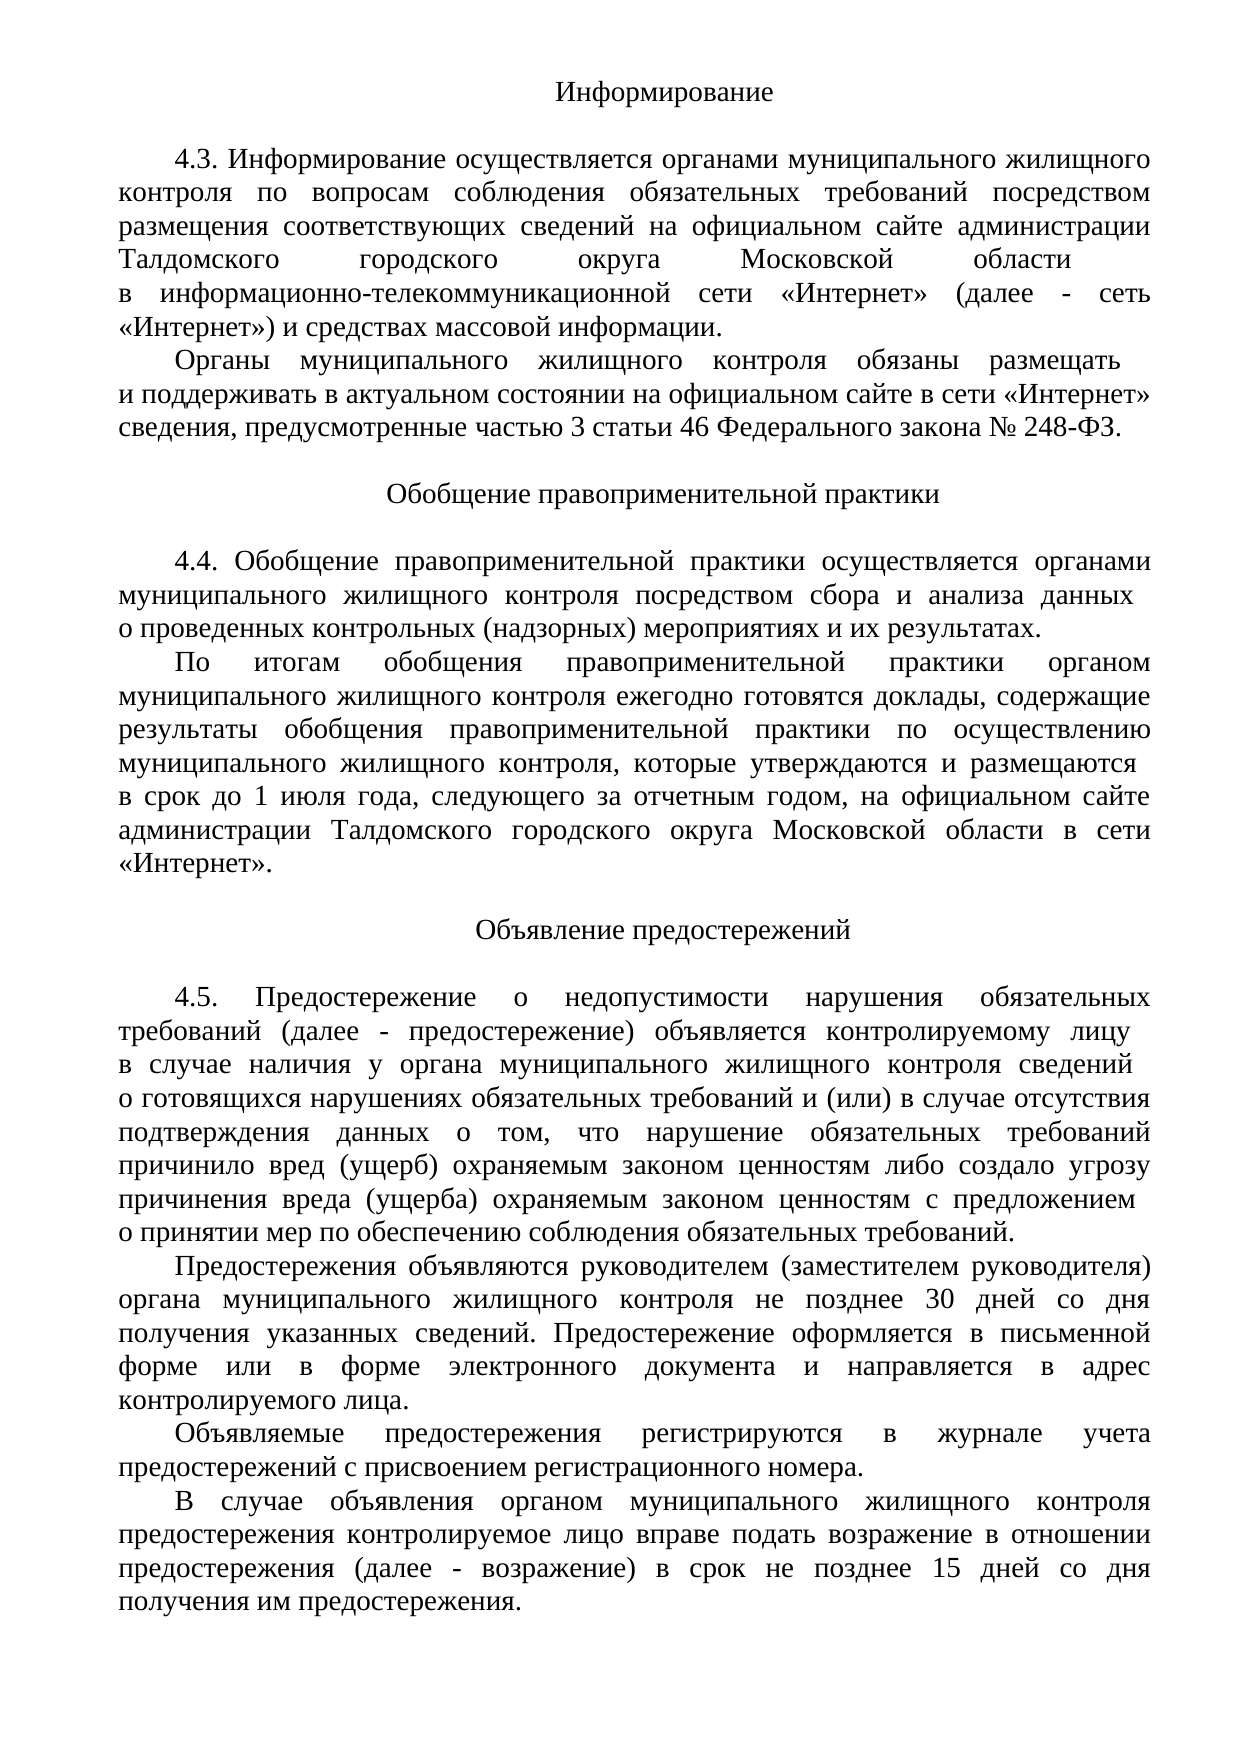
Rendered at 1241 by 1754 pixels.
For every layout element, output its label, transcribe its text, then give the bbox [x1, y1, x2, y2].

text По итогам обобщения правоприменительной практики органом муниципального жилищного контроля ежегодно готовятся доклады, содержащие результаты обобщения правоприменительной практики по осуществлению муниципального жилищного контроля, которые утверждаются и размещаются в срок до 1 июля года, следующего за отчетным годом, на официальном сайте администрации Талдомского городского округа Московской области в сети «Интернет». [118, 644, 1152, 879]
text Объявляемые предостережения регистрируются в журнале учета предостережений с присвоением регистрационного номера. [118, 1416, 1152, 1483]
text Объявление предостережений [118, 912, 1152, 946]
text 4.5. Предостережение о недопустимости нарушения обязательных требований (далее - предостережение) объявляется контролируемому лицу в случае наличия у органа муниципального жилищного контроля сведений о готовящихся нарушениях обязательных требований и (или) в случае отсутствия подтверждения данных о том, что нарушение обязательных требований причинило вред (ущерб) охраняемым законом ценностям либо создало угрозу причинения вреда (ущерба) охраняемым законом ценностям с предложением о принятии мер по обеспечению соблюдения обязательных требований. [118, 979, 1152, 1248]
text Органы муниципального жилищного контроля обязаны размещать и поддерживать в актуальном состоянии на официальном сайте в сети «Интернет» сведения, предусмотренные частью 3 статьи 46 Федерального закона № 248-ФЗ. [118, 342, 1152, 443]
text Информирование [177, 74, 1152, 107]
text 4.3. Информирование осуществляется органами муниципального жилищного контроля по вопросам соблюдения обязательных требований посредством размещения соответствующих сведений на официальном сайте администрации Талдомского городского округа Московской области в информационно-телекоммуникационной сети «Интернет» (далее - сеть «Интернет») и средствах массовой информации. [118, 141, 1152, 342]
text Обобщение правоприменительной практики [118, 476, 1152, 510]
text В случае объявления органом муниципального жилищного контроля предостережения контролируемое лицо вправе подать возражение в отношении предостережения (далее - возражение) в срок не позднее 15 дней со дня получения им предостережения. [118, 1483, 1152, 1617]
text Предостережения объявляются руководителем (заместителем руководителя) органа муниципального жилищного контроля не позднее 30 дней со дня получения указанных сведений. Предостережение оформляется в письменной форме или в форме электронного документа и направляется в адрес контролируемого лица. [118, 1248, 1152, 1416]
text 4.4. Обобщение правоприменительной практики осуществляется органами муниципального жилищного контроля посредством сбора и анализа данных о проведенных контрольных (надзорных) мероприятиях и их результатах. [118, 543, 1152, 644]
